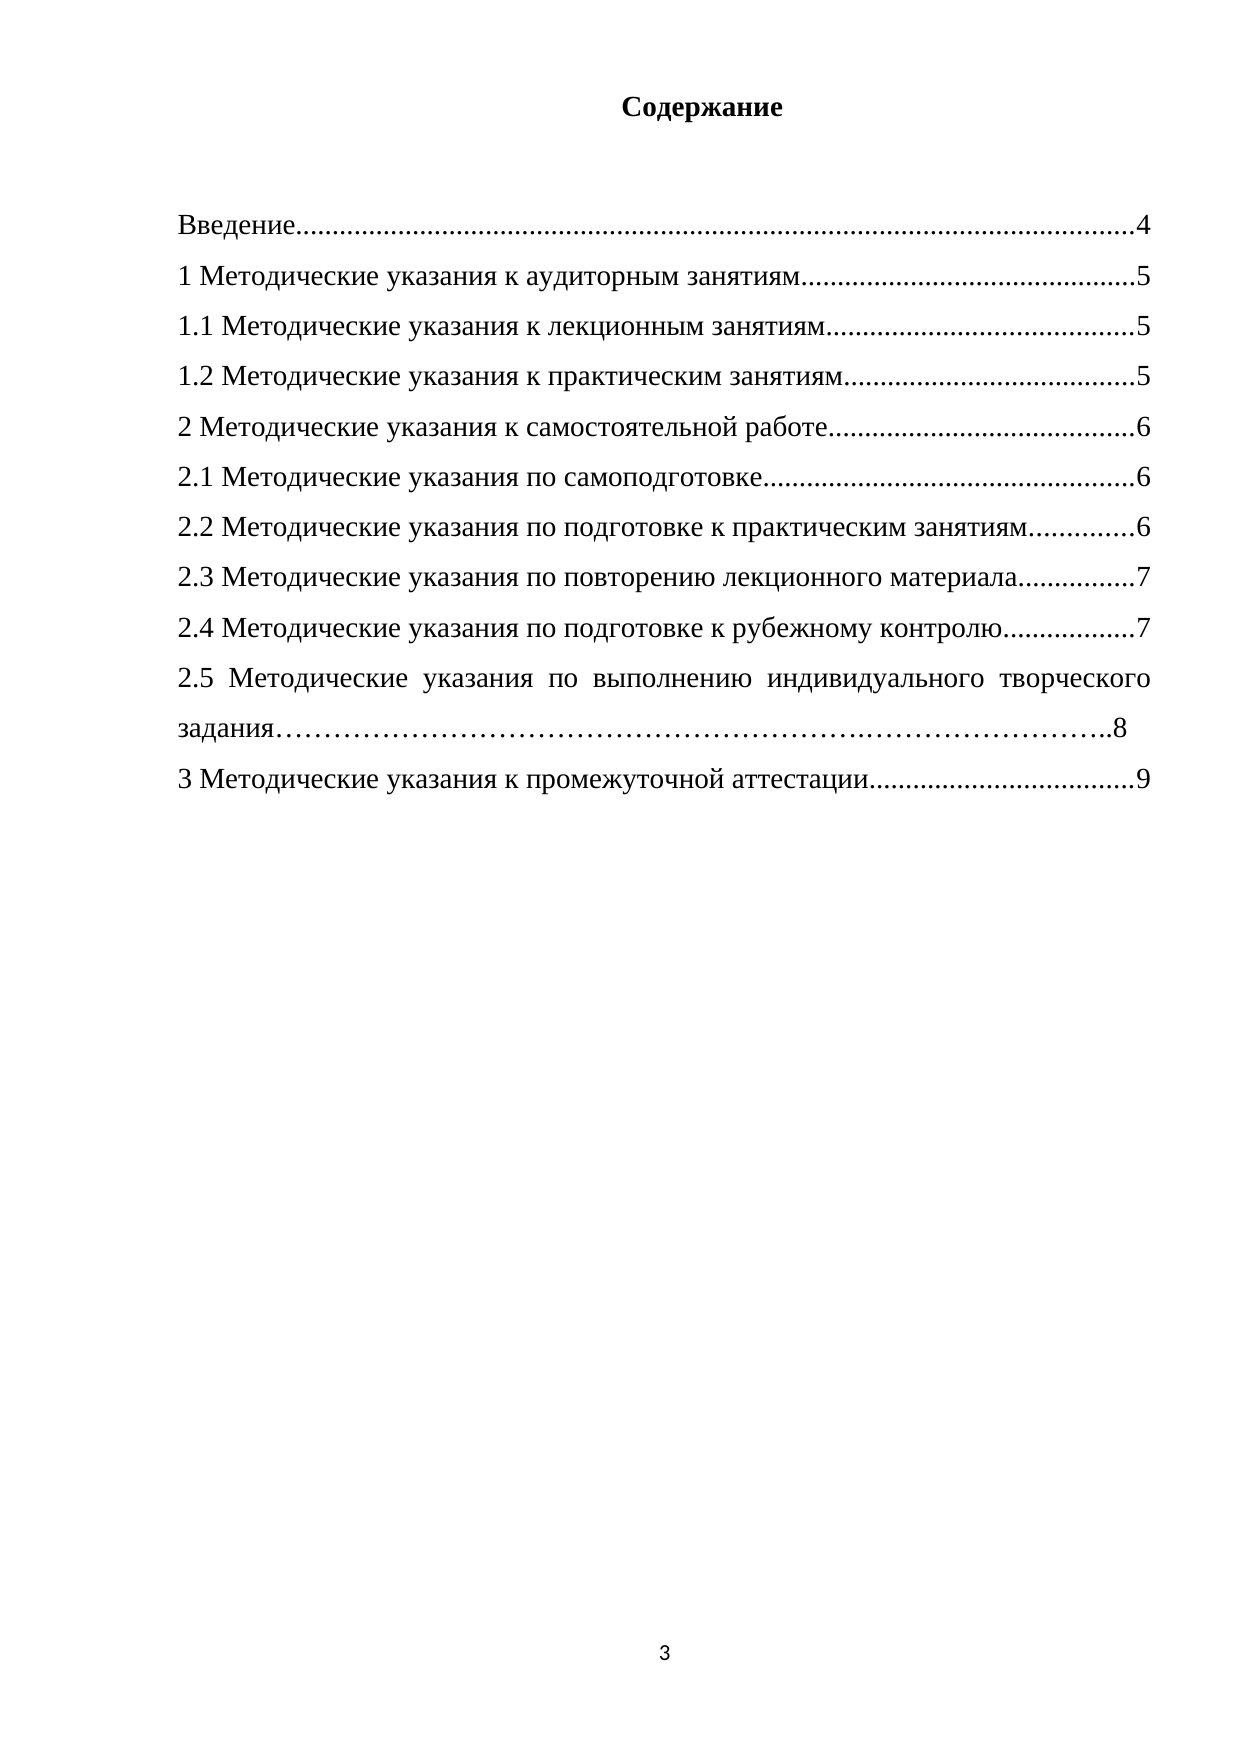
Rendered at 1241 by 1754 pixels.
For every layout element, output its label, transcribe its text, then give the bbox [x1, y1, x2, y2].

text 2 Методические указания к самостоятельной работе 6 [177, 409, 1152, 442]
text 2.1 Методические указания по самоподготовке 6 [177, 459, 1152, 492]
text 1.2 Методические указания к практическим занятиям 5 [177, 358, 1152, 392]
text 3 Методические указания к промежуточной аттестации 9 [177, 761, 1152, 794]
text 1.1 Методические указания к лекционным занятиям 5 [177, 308, 1152, 342]
text 2.4 Методические указания по подготовке к рубежному контролю 7 [177, 610, 1152, 643]
text 2.2 Методические указания по подготовке к практическим занятиям 6 [177, 509, 1152, 543]
text 1 Методические указания к аудиторным занятиям 5 [177, 258, 1152, 291]
text Содержание [177, 89, 1152, 122]
subtitle 2.5 Методические указания по выполнению индивидуального творческого задания…………………………………………………….……………………..8 [177, 660, 1152, 744]
text 2.3 Методические указания по повторению лекционного материала 7 [177, 559, 1152, 593]
text Введение 4 [177, 207, 1152, 241]
